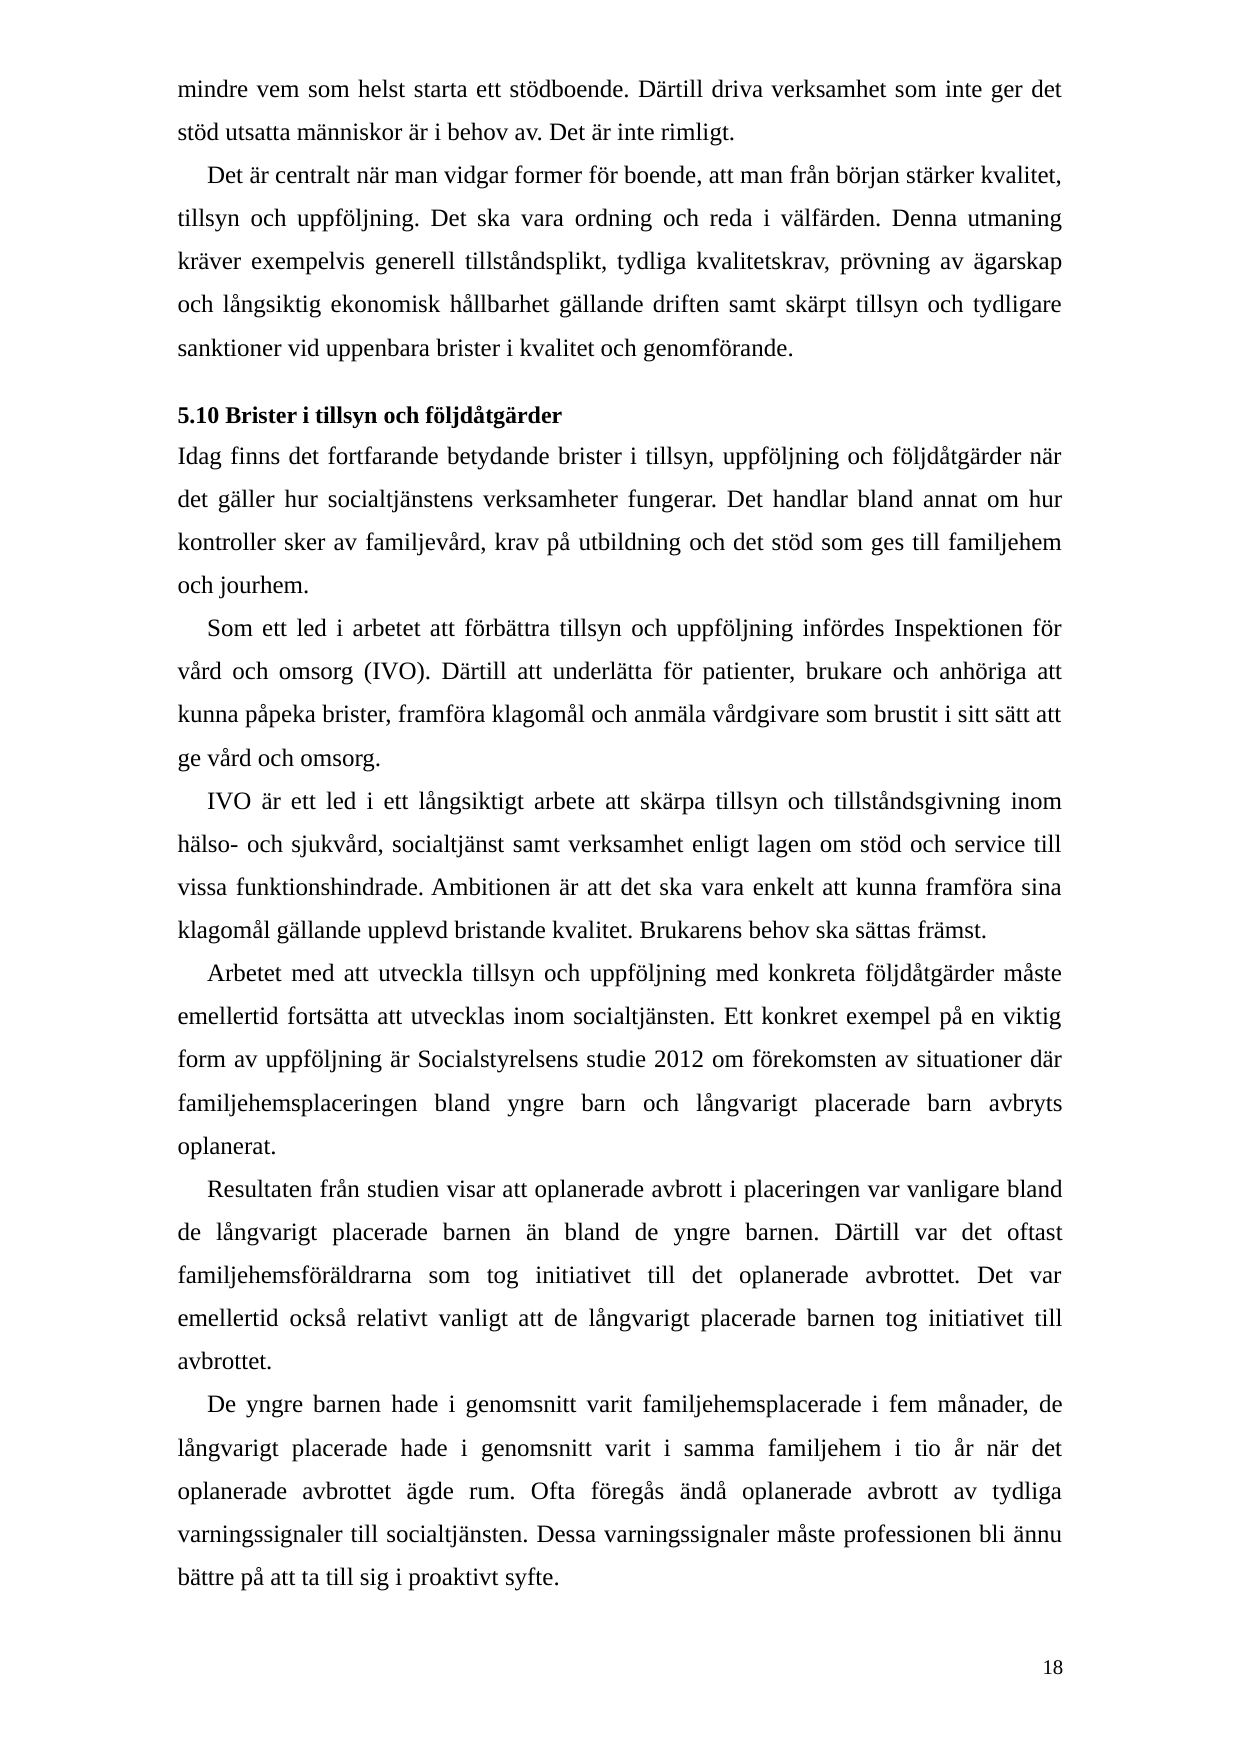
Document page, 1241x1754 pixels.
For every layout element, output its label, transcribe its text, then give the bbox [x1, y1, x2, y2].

text Det är centralt när man vidgar former för boende, att man från början stärker kvalitet, tillsyn och uppföljning. Det ska vara ordning och reda i välfärden. Denna utmaning kräver exempelvis generell tillståndsplikt, tydliga kvalitetskrav, prövning av ägarskap och långsiktig ekonomisk hållbarhet gällande driften samt skärpt tillsyn och tydligare sanktioner vid uppenbara brister i kvalitet och genomförande. [177, 160, 1063, 361]
text Arbetet med att utveckla tillsyn och uppföljning med konkreta följdåtgärder måste emellertid fortsätta att utvecklas inom socialtjänsten. Ett konkret exempel på en viktig form av uppföljning är Socialstyrelsens studie 2012 om förekomsten av situationer där familjehemsplaceringen bland yngre barn och långvarigt placerade barn avbryts oplanerat. [177, 958, 1063, 1159]
text Som ett led i arbetet att förbättra tillsyn och uppföljning infördes Inspektionen för vård och omsorg (IVO). Därtill att underlätta för patienter, brukare och anhöriga att kunna påpeka brister, framföra klagomål och anmäla vårdgivare som brustit i sitt sätt att ge vård och omsorg. [177, 613, 1063, 771]
text De yngre barnen hade i genomsnitt varit familjehemsplacerade i fem månader, de långvarigt placerade hade i genomsnitt varit i samma familjehem i tio år när det oplanerade avbrottet ägde rum. Ofta föregås ändå oplanerade avbrott av tydliga varningssignaler till socialtjänsten. Dessa varningssignaler måste professionen bli ännu bättre på att ta till sig i proaktivt syfte. [177, 1389, 1063, 1591]
text IVO är ett led i ett långsiktigt arbete att skärpa tillsyn och tillståndsgivning inom hälso- och sjukvård, socialtjänst samt verksamhet enligt lagen om stöd och service till vissa funktionshindrade. Ambitionen är att det ska vara enkelt att kunna framföra sina klagomål gällande upplevd bristande kvalitet. Brukarens behov ska sättas främst. [177, 786, 1063, 944]
text Resultaten från studien visar att oplanerade avbrott i placeringen var vanligare bland de långvarigt placerade barnen än bland de yngre barnen. Därtill var det oftast familjehemsföräldrarna som tog initiativet till det oplanerade avbrottet. Det var emellertid också relativt vanligt att de långvarigt placerade barnen tog initiativet till avbrottet. [177, 1174, 1063, 1375]
subtitle 5.10 Brister i tillsyn och följdåtgärder [177, 401, 1063, 428]
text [177, 74, 1063, 146]
text Idag finns det fortfarande betydande brister i tillsyn, uppföljning och följdåtgärder när det gäller hur socialtjänstens verksamheter fungerar. Det handlar bland annat om hur kontroller sker av familjevård, krav på utbildning och det stöd som ges till familjehem och jourhem. [177, 441, 1063, 599]
